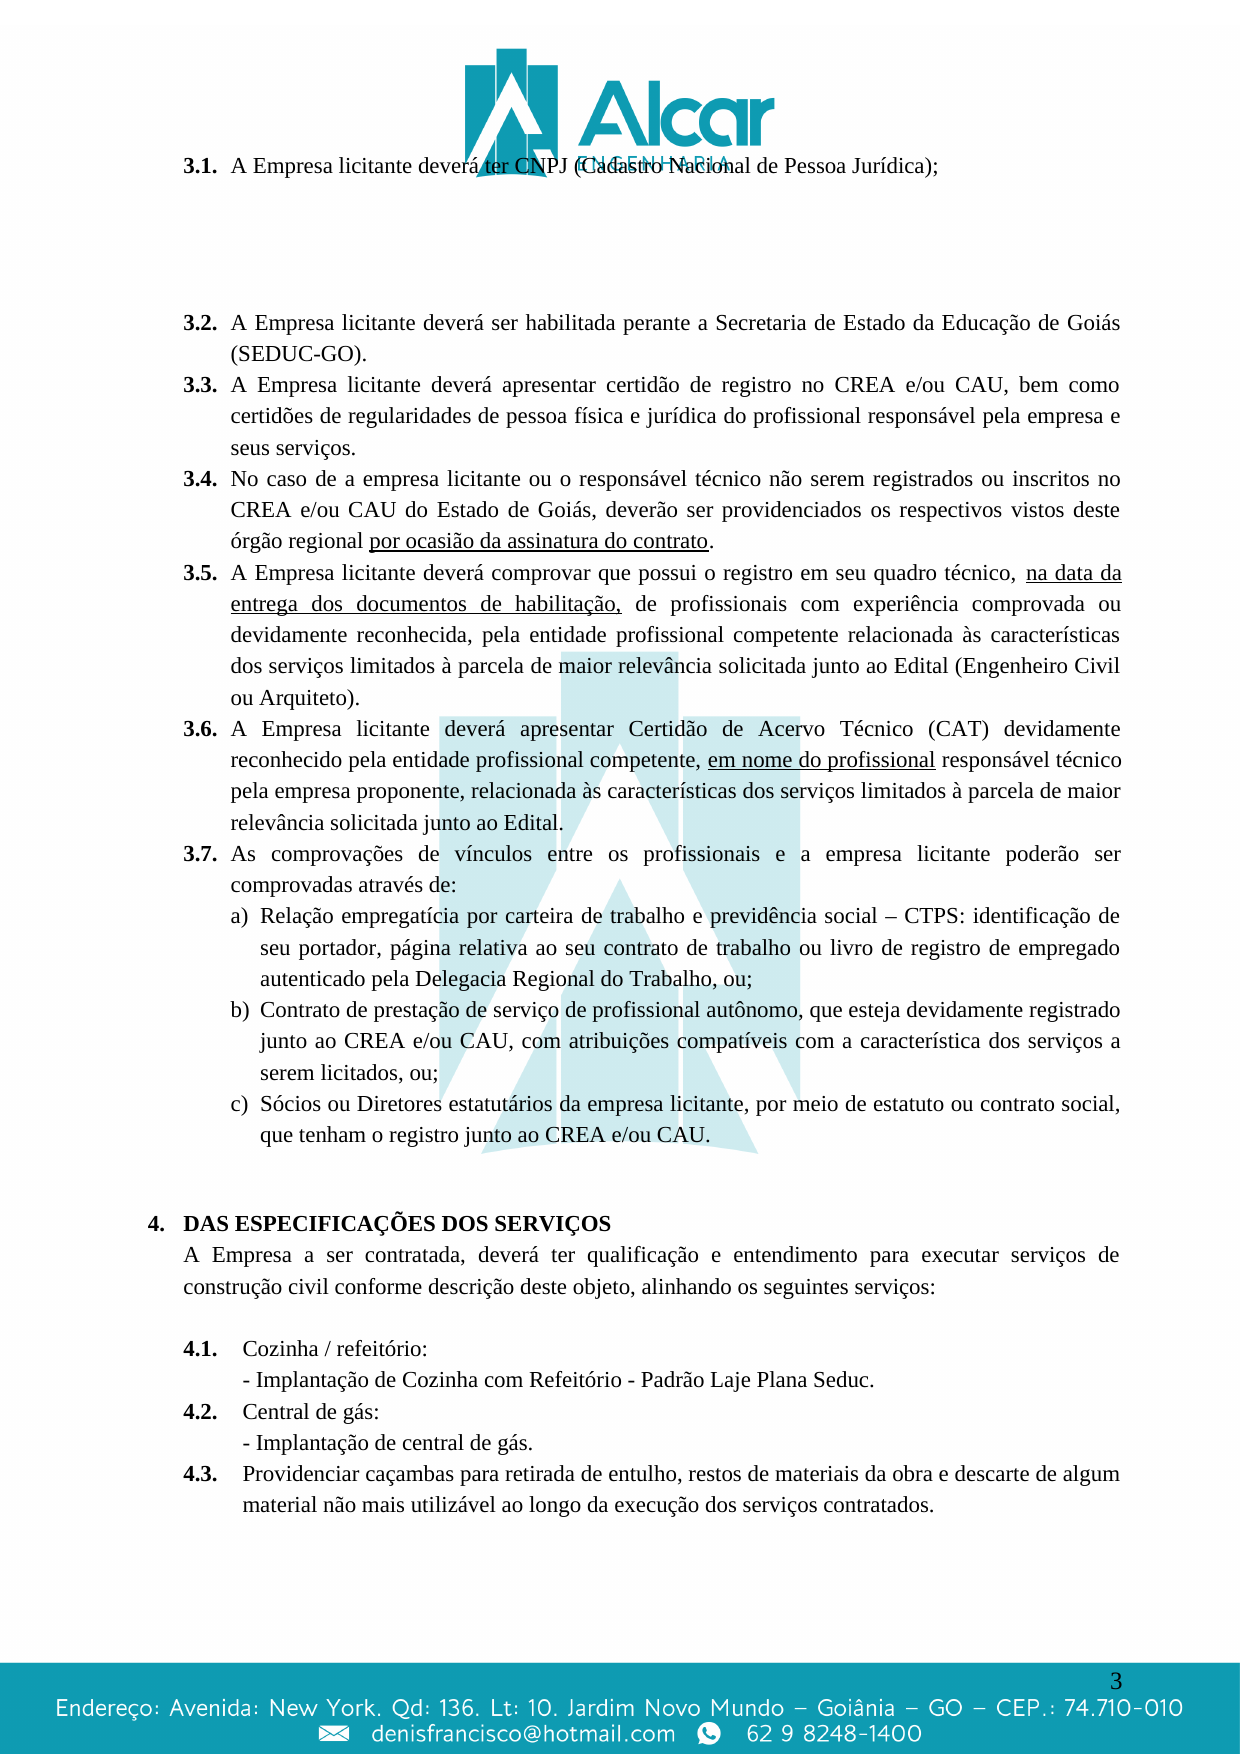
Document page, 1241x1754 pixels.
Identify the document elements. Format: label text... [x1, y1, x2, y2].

list Sócios ou Diretores estatutários da empresa licitante, por meio de estatuto ou contrato social, que tenham o registro junto ao CREA e/ou CAU. [230, 1085, 1122, 1148]
list DAS ESPECIFICAÇÕES DOS SERVIÇOS [148, 1210, 1122, 1237]
text A Empresa a ser contratada, deverá ter qualificação e entendimento para executar serviços de construção civil conforme descrição deste objeto, alinhando os seguintes serviços: [183, 1237, 1122, 1299]
list Contrato de prestação de serviço de profissional autônomo, que esteja devidamente registrado junto ao CREA e/ou CAU, com atribuições compatíveis com a característica dos serviços a serem licitados, ou; [230, 991, 1122, 1085]
list Cozinha / refeitório: [183, 1330, 1122, 1362]
list Central de gás: [183, 1393, 1122, 1424]
picture [0, 25, 1240, 1754]
list A Empresa licitante deverá comprovar que possui o registro em seu quadro técnico, na data da entrega dos documentos de habilitação, de profissionais com experiência comprovada ou devidamente reconhecida, pela entidade profissional competente relacionada às características dos serviços limitados à parcela de maior relevância solicitada junto ao Edital (Engenheiro Civil ou Arquiteto). [183, 554, 1122, 710]
list - Implantação de central de gás. [242, 1424, 1122, 1455]
list As comprovações de vínculos entre os profissionais e a empresa licitante poderão ser comprovadas através de: [183, 835, 1122, 898]
list No caso de a empresa licitante ou o responsável técnico não serem registrados ou inscritos no CREA e/ou CAU do Estado de Goiás, deverão ser providenciados os respectivos vistos deste órgão regional por ocasião da assinatura do contrato. [183, 460, 1122, 554]
list A Empresa licitante deverá ser habilitada perante a Secretaria de Estado da Educação de Goiás (SEDUC-GO). [183, 304, 1122, 366]
list A Empresa licitante deverá apresentar Certidão de Acervo Técnico (CAT) devidamente reconhecido pela entidade profissional competente, em nome do profissional responsável técnico pela empresa proponente, relacionada às características dos serviços limitados à parcela de maior relevância solicitada junto ao Edital. [183, 710, 1122, 835]
list - Implantação de Cozinha com Refeitório - Padrão Laje Plana Seduc. [242, 1362, 1122, 1393]
list A Empresa licitante deverá apresentar certidão de registro no CREA e/ou CAU, bem como certidões de regularidades de pessoa física e jurídica do profissional responsável pela empresa e seus serviços. [183, 366, 1122, 460]
list A Empresa licitante deverá ter CNPJ (Cadastro Nacional de Pessoa Jurídica); [183, 148, 1122, 179]
list Relação empregatícia por carteira de trabalho e previdência social – CTPS: identificação de seu portador, página relativa ao seu contrato de trabalho ou livro de registro de empregado autenticado pela Delegacia Regional do Trabalho, ou; [230, 898, 1122, 991]
list Providenciar caçambas para retirada de entulho, restos de materiais da obra e descarte de algum material não mais utilizável ao longo da execução dos serviços contratados. [183, 1455, 1122, 1518]
